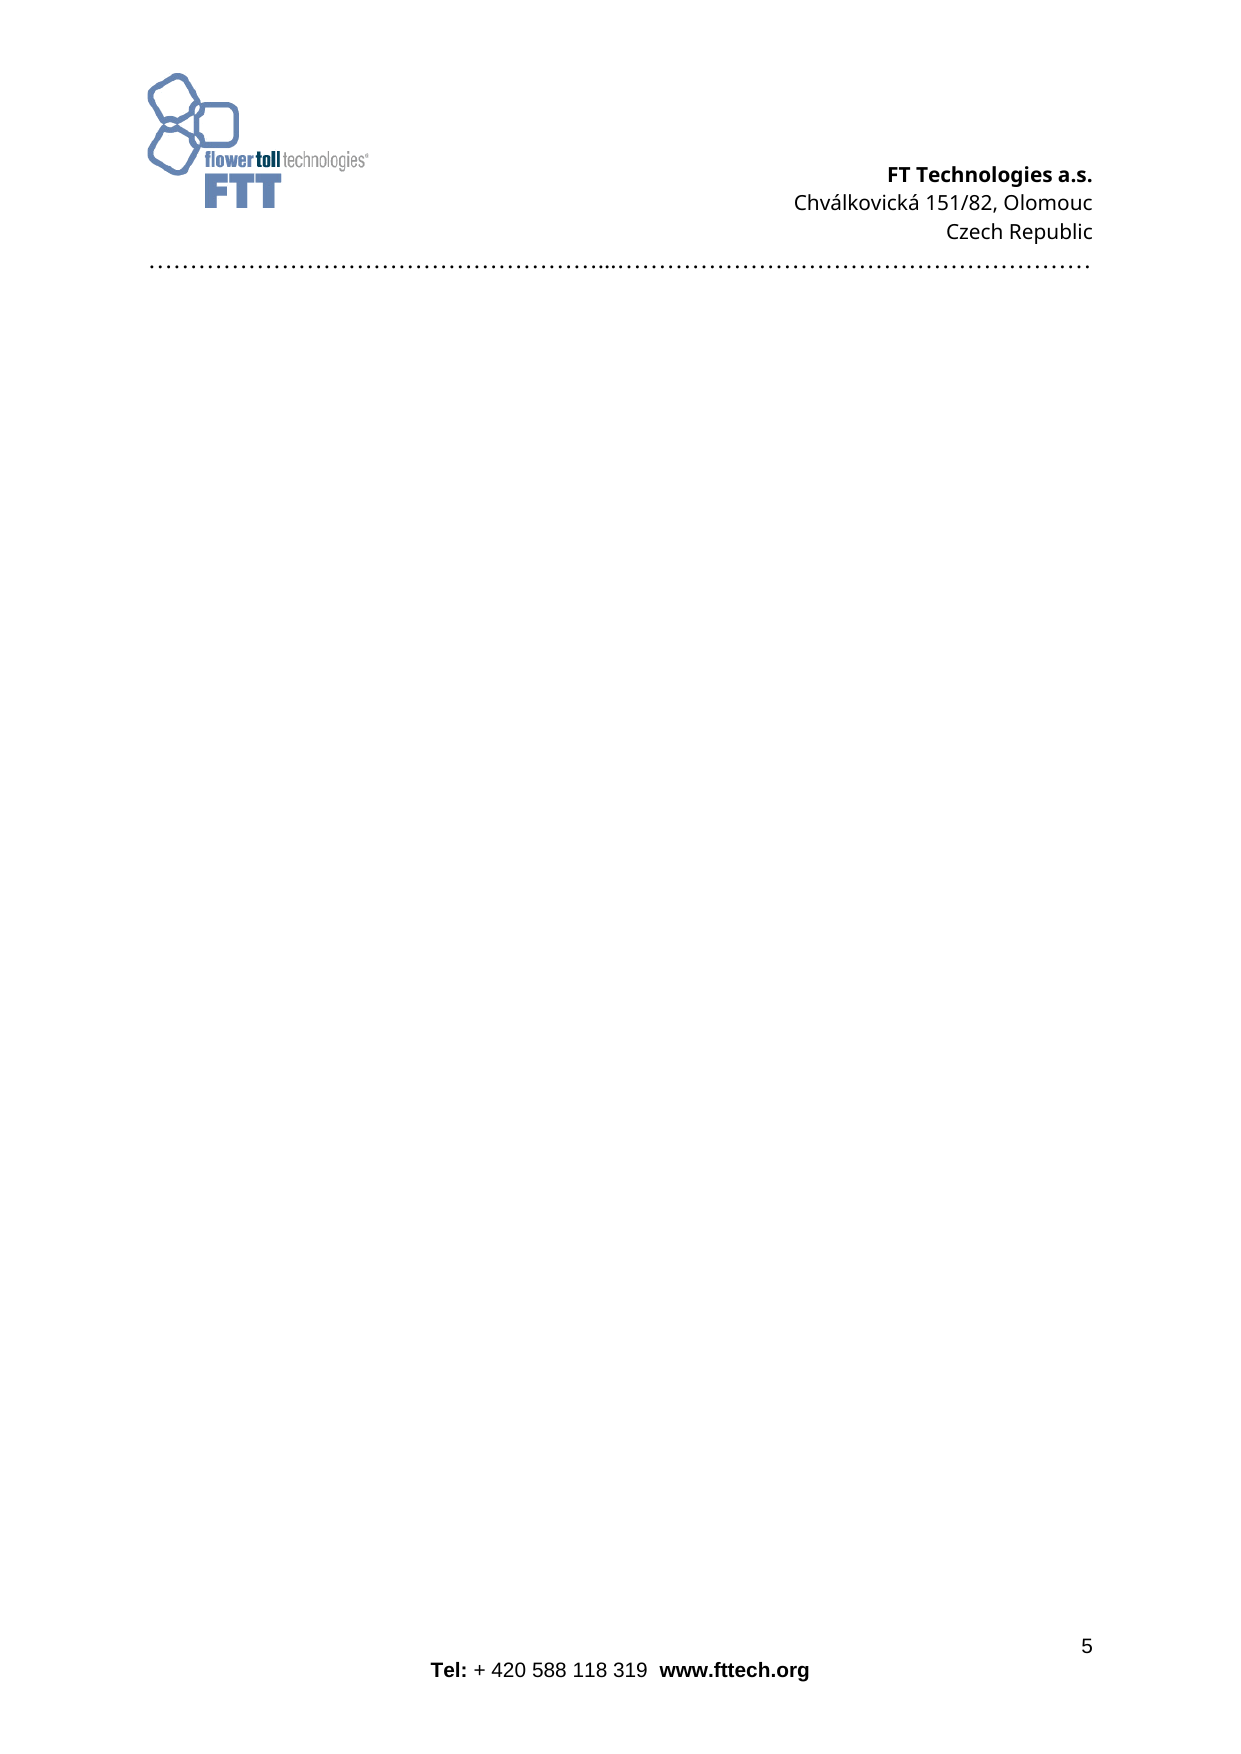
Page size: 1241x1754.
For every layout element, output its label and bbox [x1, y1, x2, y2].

picture [147, 73, 369, 208]
